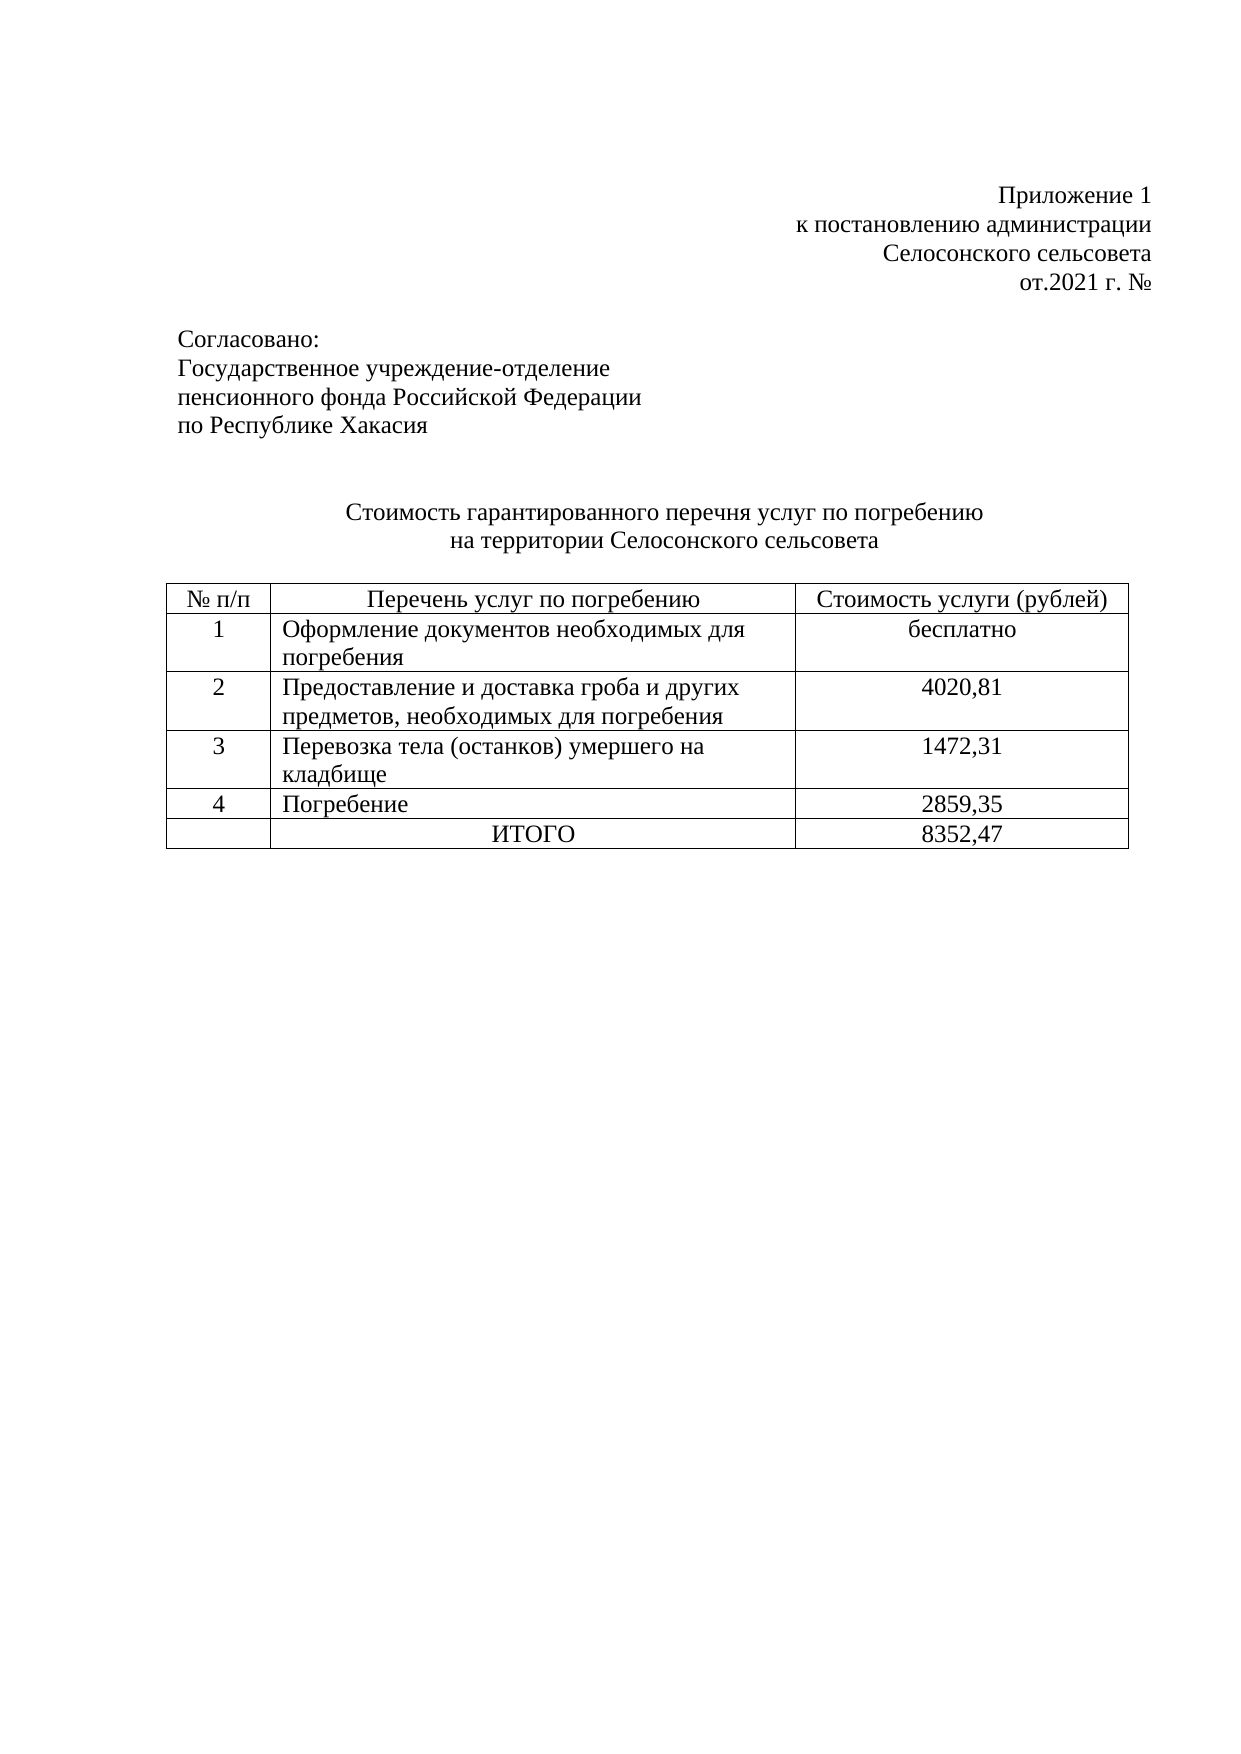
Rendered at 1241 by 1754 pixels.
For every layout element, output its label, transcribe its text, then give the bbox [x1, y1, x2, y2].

table_header Перечень услуг по погребению [271, 584, 795, 613]
text Согласовано: [177, 324, 1152, 353]
text по Республике Хакасия [177, 410, 1152, 439]
text к постановлению администрации [177, 209, 1152, 238]
text Селосонского сельсовета [177, 238, 1152, 267]
text пенсионного фонда Российской Федерации [177, 382, 1152, 410]
table_cell 4020,81 [796, 672, 1128, 730]
table_cell 3 [167, 731, 270, 788]
table_cell [167, 819, 270, 848]
table_header Стоимость услуги (рублей) [796, 584, 1128, 613]
text Приложение 1 [177, 180, 1152, 209]
table_header № п/п [167, 584, 270, 613]
table_cell Оформление документов необходимых для погребения [271, 614, 795, 671]
table_cell 2 [167, 672, 270, 730]
table_cell 2859,35 [796, 789, 1128, 818]
text от.2021 г. № [177, 267, 1152, 295]
table_cell Предоставление и доставка гроба и других предметов, необходимых для погребения [271, 672, 795, 730]
text Стоимость гарантированного перечня услуг по погребению [177, 497, 1152, 525]
table_cell ИТОГО [271, 819, 795, 848]
table_cell 8352,47 [796, 819, 1128, 848]
table_cell 1472,31 [796, 731, 1128, 788]
table_cell Перевозка тела (останков) умершего на кладбище [271, 731, 795, 788]
table_cell бесплатно [796, 614, 1128, 671]
table_cell 1 [167, 614, 270, 671]
text на территории Селосонского сельсовета [177, 525, 1152, 554]
table_cell Погребение [271, 789, 795, 818]
table_cell 4 [167, 789, 270, 818]
text Государственное учреждение-отделение [177, 353, 1152, 382]
